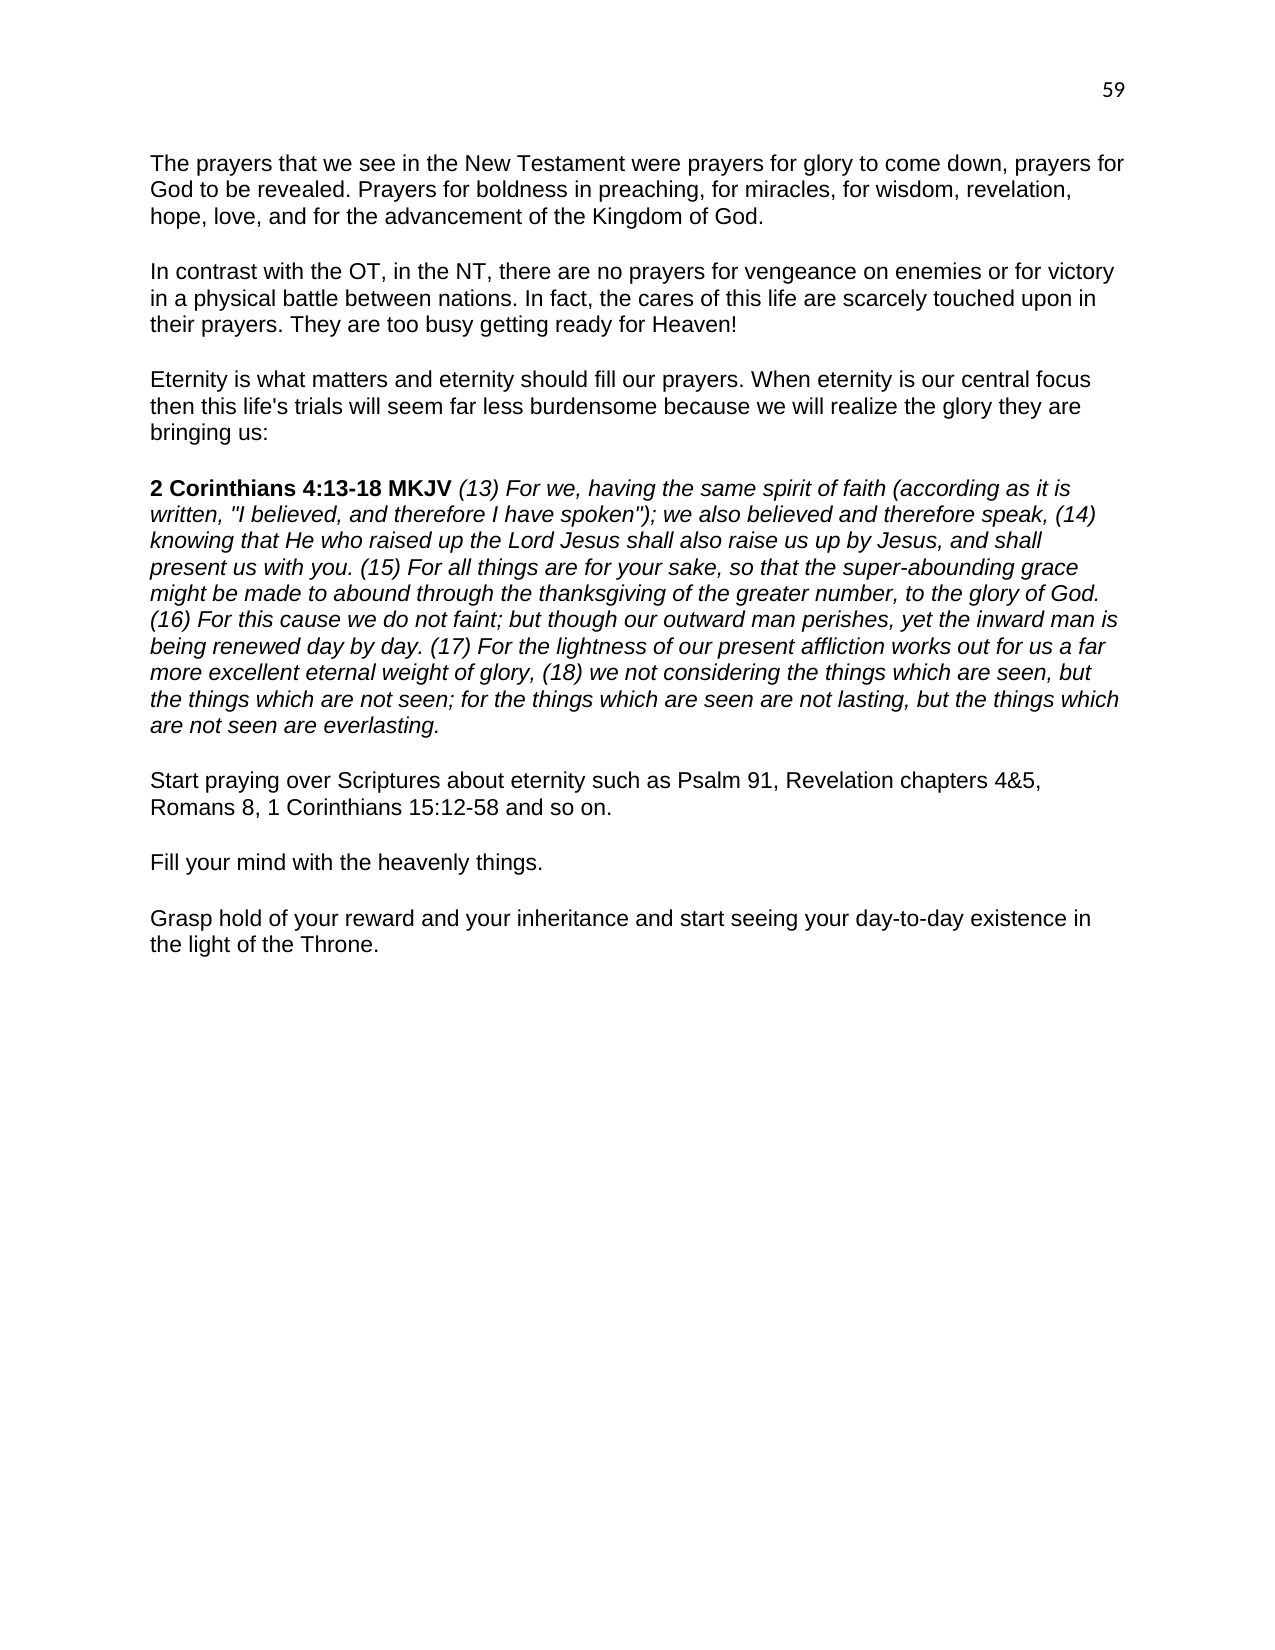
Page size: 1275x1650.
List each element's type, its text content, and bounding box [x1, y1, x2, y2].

text 2 Corinthians 4:13-18 MKJV (13) For we, having the same spirit of faith (according as it is written, "I believed, and therefore I have spoken"); we also believed and therefore speak, (14) knowing that He who raised up the Lord Jesus shall also raise us up by Jesus, and shall present us with you. (15) For all things are for your sake, so that the super-abounding grace might be made to abound through the thanksgiving of the greater number, to the glory of God. (16) For this cause we do not faint; but though our outward man perishes, yet the inward man is being renewed day by day. (17) For the lightness of our present affliction works out for us a far more excellent eternal weight of glory, (18) we not considering the things which are seen, but the things which are not seen; for the things which are seen are not lasting, but the things which are not seen are everlasting. [150, 475, 1125, 738]
text Start praying over Scriptures about eternity such as Psalm 91, Revelation chapters 4&5, Romans 8, 1 Corinthians 15:12-58 and so on. [150, 767, 1125, 820]
text Eternity is what matters and eternity should fill our prayers. When eternity is our central focus then this life's trials will seem far less burdensome because we will realize the glory they are bringing us: [150, 366, 1125, 446]
text The prayers that we see in the New Testament were prayers for glory to come down, prayers for God to be revealed. Prayers for boldness in preaching, for miracles, for wisdom, revelation, hope, love, and for the advancement of the Kingdom of God. [150, 150, 1125, 229]
text Grasp hold of your reward and your inheritance and start seeing your day-to-day existence in the light of the Throne. [150, 905, 1125, 957]
text Fill your mind with the heavenly things. [150, 849, 1125, 876]
text In contrast with the OT, in the NT, there are no prayers for vengeance on enemies or for victory in a physical battle between nations. In fact, the cares of this life are scarcely touched upon in their prayers. They are too busy getting ready for Heaven! [150, 258, 1125, 337]
